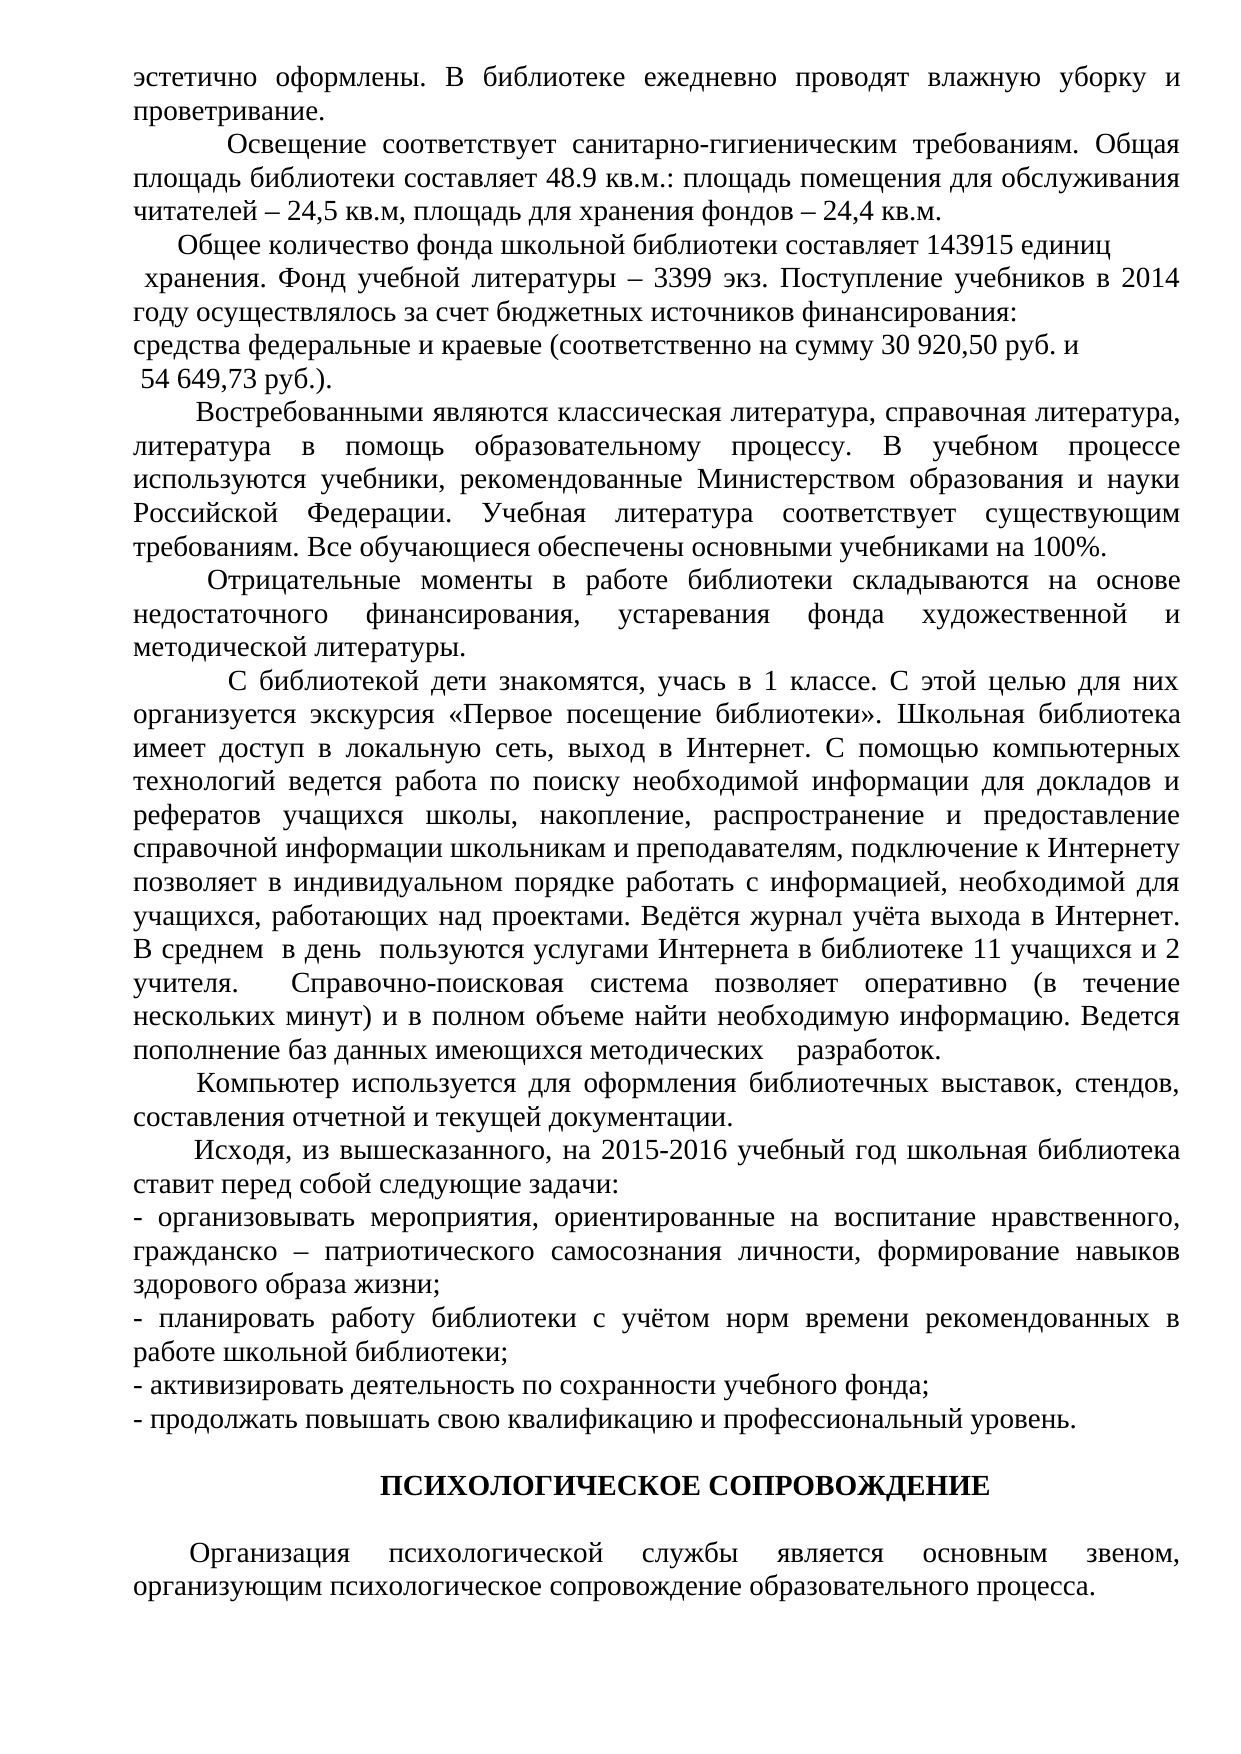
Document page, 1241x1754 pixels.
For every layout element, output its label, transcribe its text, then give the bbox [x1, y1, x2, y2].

text 54 649,73 руб.). [133, 361, 1181, 394]
text Отрицательные моменты в работе библиотеки складываются на основе недостаточного финансирования, устаревания фонда художественной и методической литературы. [133, 562, 1181, 663]
text - продолжать повышать свою квалификацию и профессиональный уровень. [133, 1401, 1181, 1434]
text Общее количество фонда школьной библиотеки составляет 143915 единиц [162, 227, 1181, 260]
text С библиотекой дети знакомятся, учась в 1 классе. С этой целью для них организуется экскурсия «Первое посещение библиотеки». Школьная библиотека имеет доступ в локальную сеть, выход в Интернет. С помощью компьютерных технологий ведется работа по поиску необходимой информации для докладов и рефератов учащихся школы, накопление, распространение и предоставление справочной информации школьникам и преподавателям, подключение к Интернету позволяет в индивидуальном порядке работать с информацией, необходимой для учащихся, работающих над проектами. Ведётся журнал учёта выхода в Интернет. В среднем в день пользуются услугами Интернета в библиотеке 11 учащихся и 2 учителя. Справочно-поисковая система позволяет оперативно (в течение нескольких минут) и в полном объеме найти необходимую информацию. Ведется пополнение баз данных имеющихся методических разработок. Компьютер используется для оформления библиотечных выставок, стендов, составления отчетной и текущей документации. [133, 663, 1181, 1132]
text средства федеральные и краевые (соответственно на сумму 30 920,50 руб. и [133, 327, 1181, 361]
text - активизировать деятельность по сохранности учебного фонда; [133, 1367, 1181, 1401]
text Организация психологической службы является основным звеном, организующим психологическое сопровождение образовательного процесса. [133, 1535, 1181, 1602]
text Освещение соответствует санитарно-гигиеническим требованиям. Общая площадь библиотеки составляет 48.9 кв.м.: площадь помещения для обслуживания читателей – 24,5 кв.м, площадь для хранения фондов – 24,4 кв.м. [133, 126, 1181, 227]
text ПСИХОЛОГИЧЕСКОЕ СОПРОВОЖДЕНИЕ [133, 1468, 1181, 1501]
text Востребованными являются классическая литература, справочная литература, литература в помощь образовательному процессу. В учебном процессе используются учебники, рекомендованные Министерством образования и науки Российской Федерации. Учебная литература соответствует существующим требованиям. Все обучающиеся обеспечены основными учебниками на 100%. [133, 394, 1181, 562]
text хранения. Фонд учебной литературы – 3399 экз. Поступление учебников в 2014 году осуществлялось за счет бюджетных источников финансирования: [133, 260, 1181, 327]
text Исходя, из вышесказанного, на 2015-2016 учебный год школьная библиотека ставит перед собой следующие задачи: [133, 1132, 1181, 1199]
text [133, 59, 1181, 126]
text - планировать работу библиотеки с учётом норм времени рекомендованных в работе школьной библиотеки; [133, 1300, 1181, 1367]
text - организовывать мероприятия, ориентированные на воспитание нравственного, гражданско – патриотического самосознания личности, формирование навыков здорового образа жизни; [133, 1199, 1181, 1300]
